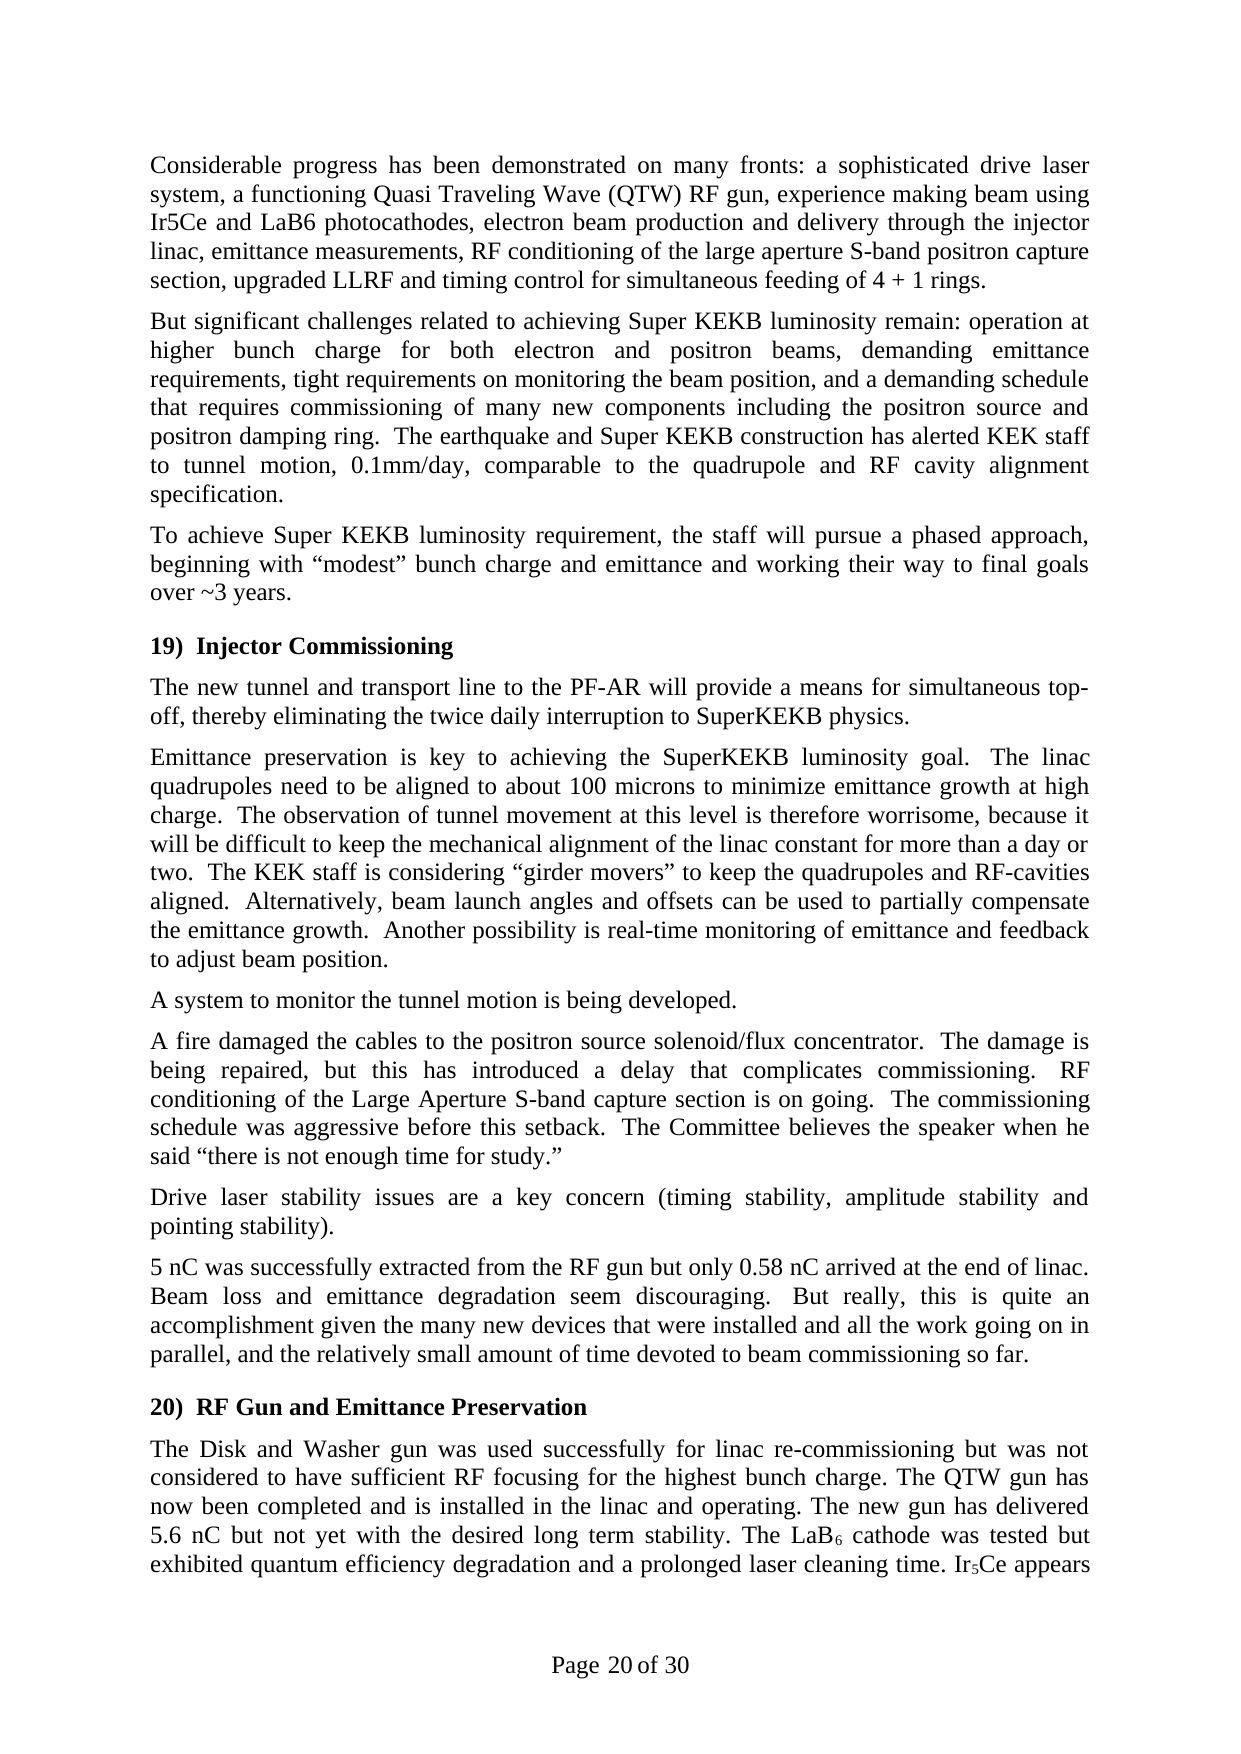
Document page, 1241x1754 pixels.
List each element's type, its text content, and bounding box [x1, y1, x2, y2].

text But significant challenges related to achieving Super KEKB luminosity remain: operation at higher bunch charge for both electron and positron beams, demanding emittance requirements, tight requirements on monitoring the beam position, and a demanding schedule that requires commissioning of many new components including the positron source and positron damping ring. The earthquake and Super KEKB construction has alerted KEK staff to tunnel motion, 0.1mm/day, comparable to the quadrupole and RF cavity alignment specification. [150, 306, 1090, 507]
subtitle 20) RF Gun and Emittance Preservation [150, 1392, 1090, 1421]
text The new tunnel and transport line to the PF-AR will provide a means for simultaneous top-off, thereby eliminating the twice daily interruption to SuperKEKB physics. [150, 672, 1090, 730]
subtitle 19) Injector Commissioning [150, 631, 1090, 660]
text Considerable progress has been demonstrated on many fronts: a sophisticated drive laser system, a functioning Quasi Traveling Wave (QTW) RF gun, experience making beam using Ir5Ce and LaB6 photocathodes, electron beam production and delivery through the injector linac, emittance measurements, RF conditioning of the large aperture S-band positron capture section, upgraded LLRF and timing control for simultaneous feeding of 4 + 1 rings. [150, 150, 1090, 294]
text Emittance preservation is key to achieving the SuperKEKB luminosity goal. The linac quadrupoles need to be aligned to about 100 microns to minimize emittance growth at high charge. The observation of tunnel movement at this level is therefore worrisome, because it will be difficult to keep the mechanical alignment of the linac constant for more than a day or two. The KEK staff is considering “girder movers” to keep the quadrupoles and RF-cavities aligned. Alternatively, beam launch angles and offsets can be used to partially compensate the emittance growth. Another possibility is real-time monitoring of emittance and feedback to adjust beam position. [150, 742, 1090, 972]
text Drive laser stability issues are a key concern (timing stability, amplitude stability and pointing stability). [150, 1182, 1090, 1240]
text To achieve Super KEKB luminosity requirement, the staff will pursue a phased approach, beginning with “modest” bunch charge and emittance and working their way to final goals over ~3 years. [150, 520, 1090, 606]
text A system to monitor the tunnel motion is being developed. [150, 985, 1090, 1014]
text A fire damaged the cables to the positron source solenoid/flux concentrator. The damage is being repaired, but this has introduced a delay that complicates commissioning. RF conditioning of the Large Aperture S-band capture section is on going. The commissioning schedule was aggressive before this setback. The Committee believes the speaker when he said “there is not enough time for study.” [150, 1026, 1090, 1170]
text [150, 1434, 1090, 1577]
text 5 nC was successfully extracted from the RF gun but only 0.58 nC arrived at the end of linac. Beam loss and emittance degradation seem discouraging. But really, this is quite an accomplishment given the many new devices that were installed and all the work going on in parallel, and the relatively small amount of time devoted to beam commissioning so far. [150, 1252, 1090, 1367]
